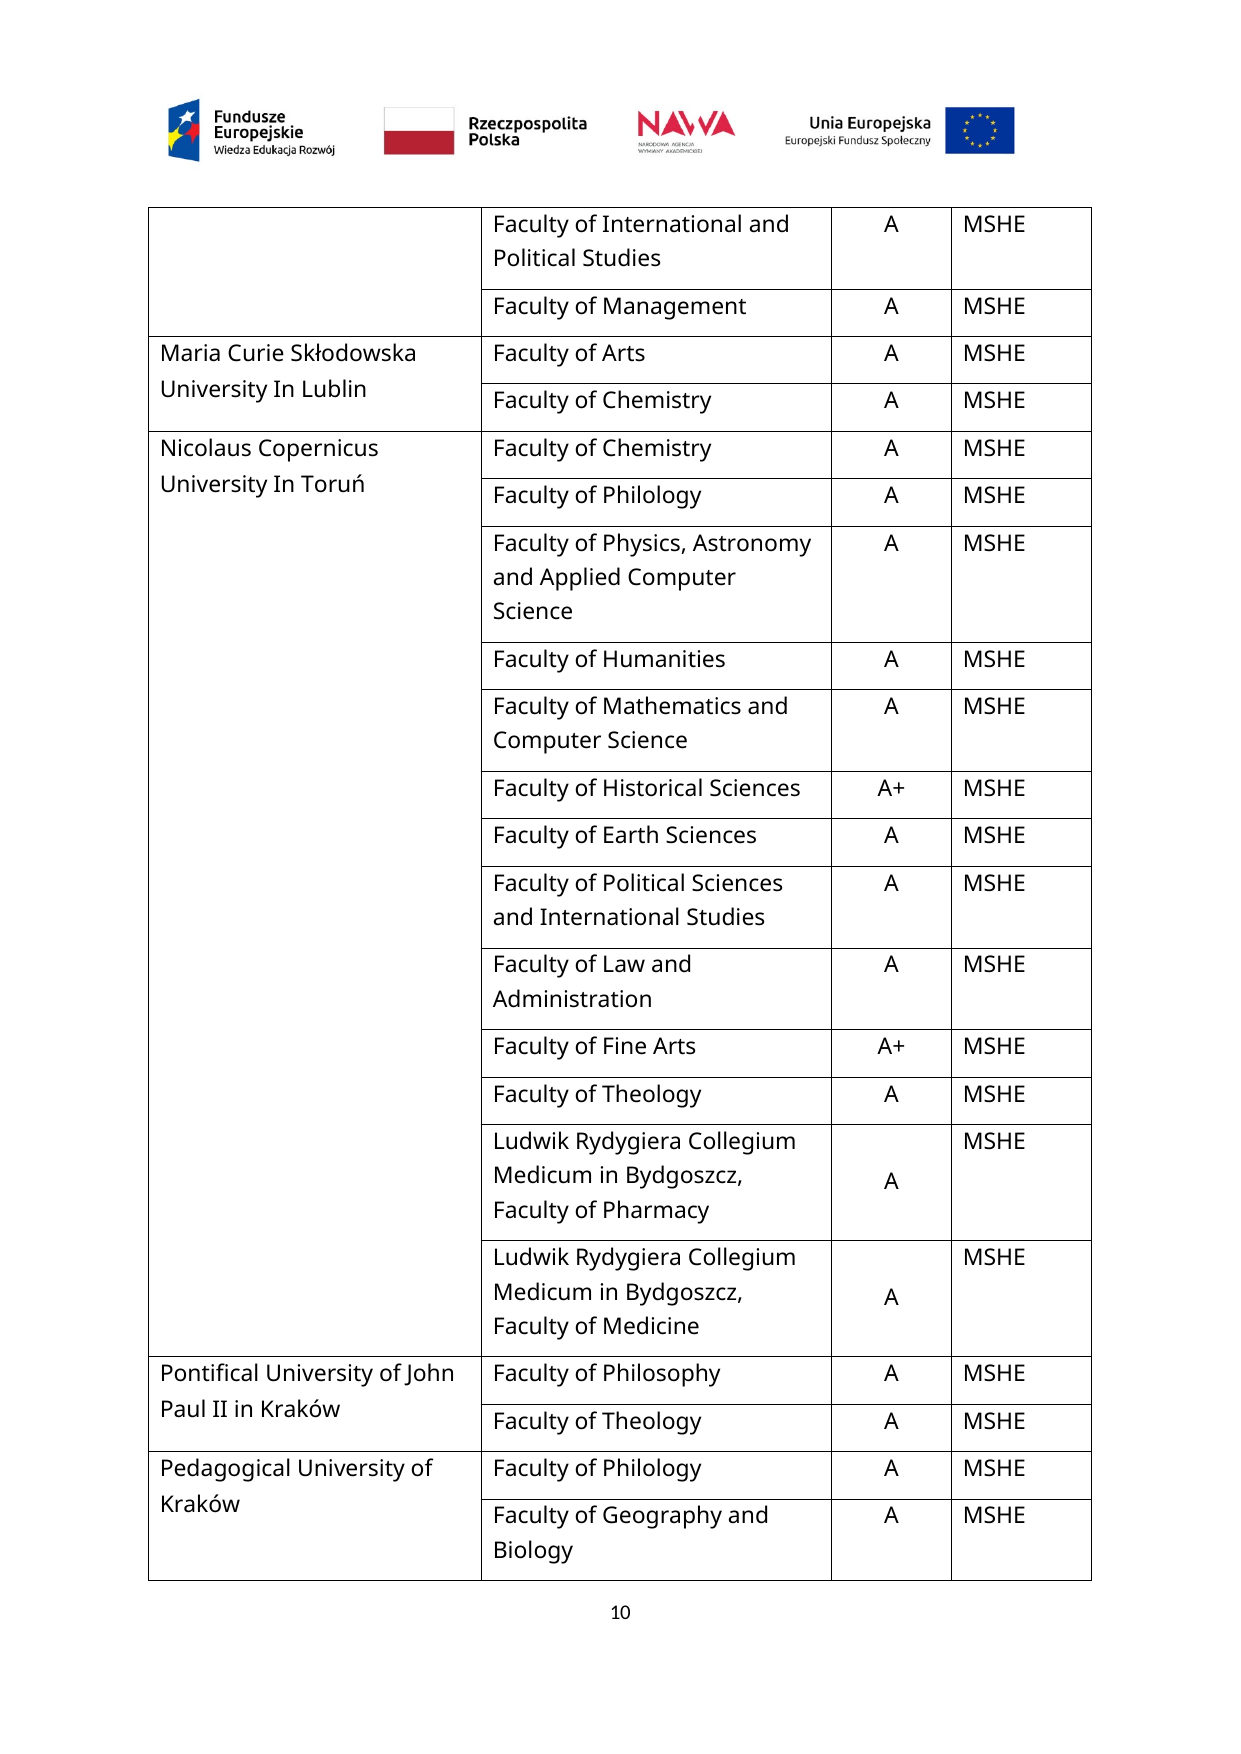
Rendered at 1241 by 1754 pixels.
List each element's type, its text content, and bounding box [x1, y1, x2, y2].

table_cell MSHE [952, 643, 1091, 689]
table_cell Faculty of Mathematics and Computer Science [482, 690, 831, 771]
table_cell MSHE [952, 1405, 1091, 1451]
table_cell A [832, 208, 951, 288]
table_cell A [832, 949, 951, 1029]
table_cell MSHE [952, 1241, 1091, 1356]
table_cell Faculty of Geography and Biology [482, 1500, 831, 1580]
table_cell A [832, 337, 951, 383]
table_cell A [832, 290, 951, 336]
table_cell MSHE [952, 819, 1091, 866]
table_cell Faculty of Law and Administration [482, 949, 831, 1029]
table_cell Faculty of International and Political Studies [482, 208, 831, 288]
table_cell Faculty of Philology [482, 1452, 831, 1498]
table_cell Maria Curie Skłodowska University In Lublin [149, 337, 481, 431]
table_cell MSHE [952, 1452, 1091, 1498]
table_cell Faculty of Political Sciences and International Studies [482, 867, 831, 947]
table_cell A [832, 643, 951, 689]
table_cell A [832, 384, 951, 431]
table_cell A [832, 1357, 951, 1404]
table_cell MSHE [952, 1125, 1091, 1240]
table_cell Pedagogical University of Kraków [149, 1452, 481, 1580]
table_cell A [832, 867, 951, 947]
table_cell MSHE [952, 1030, 1091, 1077]
table_cell MSHE [952, 1500, 1091, 1580]
table_cell A [832, 479, 951, 526]
table_cell A [832, 1125, 951, 1240]
table_cell Faculty of Philology [482, 479, 831, 526]
table_cell Faculty of Chemistry [482, 384, 831, 431]
table_cell Faculty of Humanities [482, 643, 831, 689]
table_cell MSHE [952, 527, 1091, 642]
table_cell Faculty of Earth Sciences [482, 819, 831, 866]
table_cell A [832, 1405, 951, 1451]
table_cell Faculty of Fine Arts [482, 1030, 831, 1077]
table_cell MSHE [952, 384, 1091, 431]
table_cell Faculty of Historical Sciences [482, 772, 831, 818]
table_cell MSHE [952, 772, 1091, 818]
table_cell Faculty of Management [482, 290, 831, 336]
table_cell A+ [832, 772, 951, 818]
table_cell Ludwik Rydygiera Collegium Medicum in Bydgoszcz, Faculty of Medicine [482, 1241, 831, 1356]
table_cell MSHE [952, 208, 1091, 288]
table_cell A [832, 1500, 951, 1580]
table_cell MSHE [952, 1078, 1091, 1124]
table_cell A [832, 819, 951, 866]
table_cell MSHE [952, 337, 1091, 383]
table_cell A [832, 527, 951, 642]
table_cell Faculty of Arts [482, 337, 831, 383]
table_cell A [832, 1078, 951, 1124]
table_cell A [832, 1452, 951, 1498]
table_cell MSHE [952, 949, 1091, 1029]
table_cell A+ [832, 1030, 951, 1077]
table_cell A [832, 690, 951, 771]
table_cell Faculty of Chemistry [482, 432, 831, 478]
table_cell MSHE [952, 479, 1091, 526]
table_cell Faculty of Theology [482, 1405, 831, 1451]
table_cell Faculty of Physics, Astronomy and Applied Computer Science [482, 527, 831, 642]
picture [147, 72, 1034, 191]
table_cell A [832, 432, 951, 478]
table_cell Faculty of Philosophy [482, 1357, 831, 1404]
table_cell Ludwik Rydygiera Collegium Medicum in Bydgoszcz, Faculty of Pharmacy [482, 1125, 831, 1240]
table_cell Pontifical University of John Paul II in Kraków [149, 1357, 481, 1451]
table_cell Faculty of Theology [482, 1078, 831, 1124]
table_cell Nicolaus Copernicus University In Toruń [149, 432, 481, 1356]
table_cell MSHE [952, 290, 1091, 336]
table_cell A [832, 1241, 951, 1356]
table_cell MSHE [952, 432, 1091, 478]
table_cell MSHE [952, 867, 1091, 947]
table_cell MSHE [952, 1357, 1091, 1404]
table_cell MSHE [952, 690, 1091, 771]
